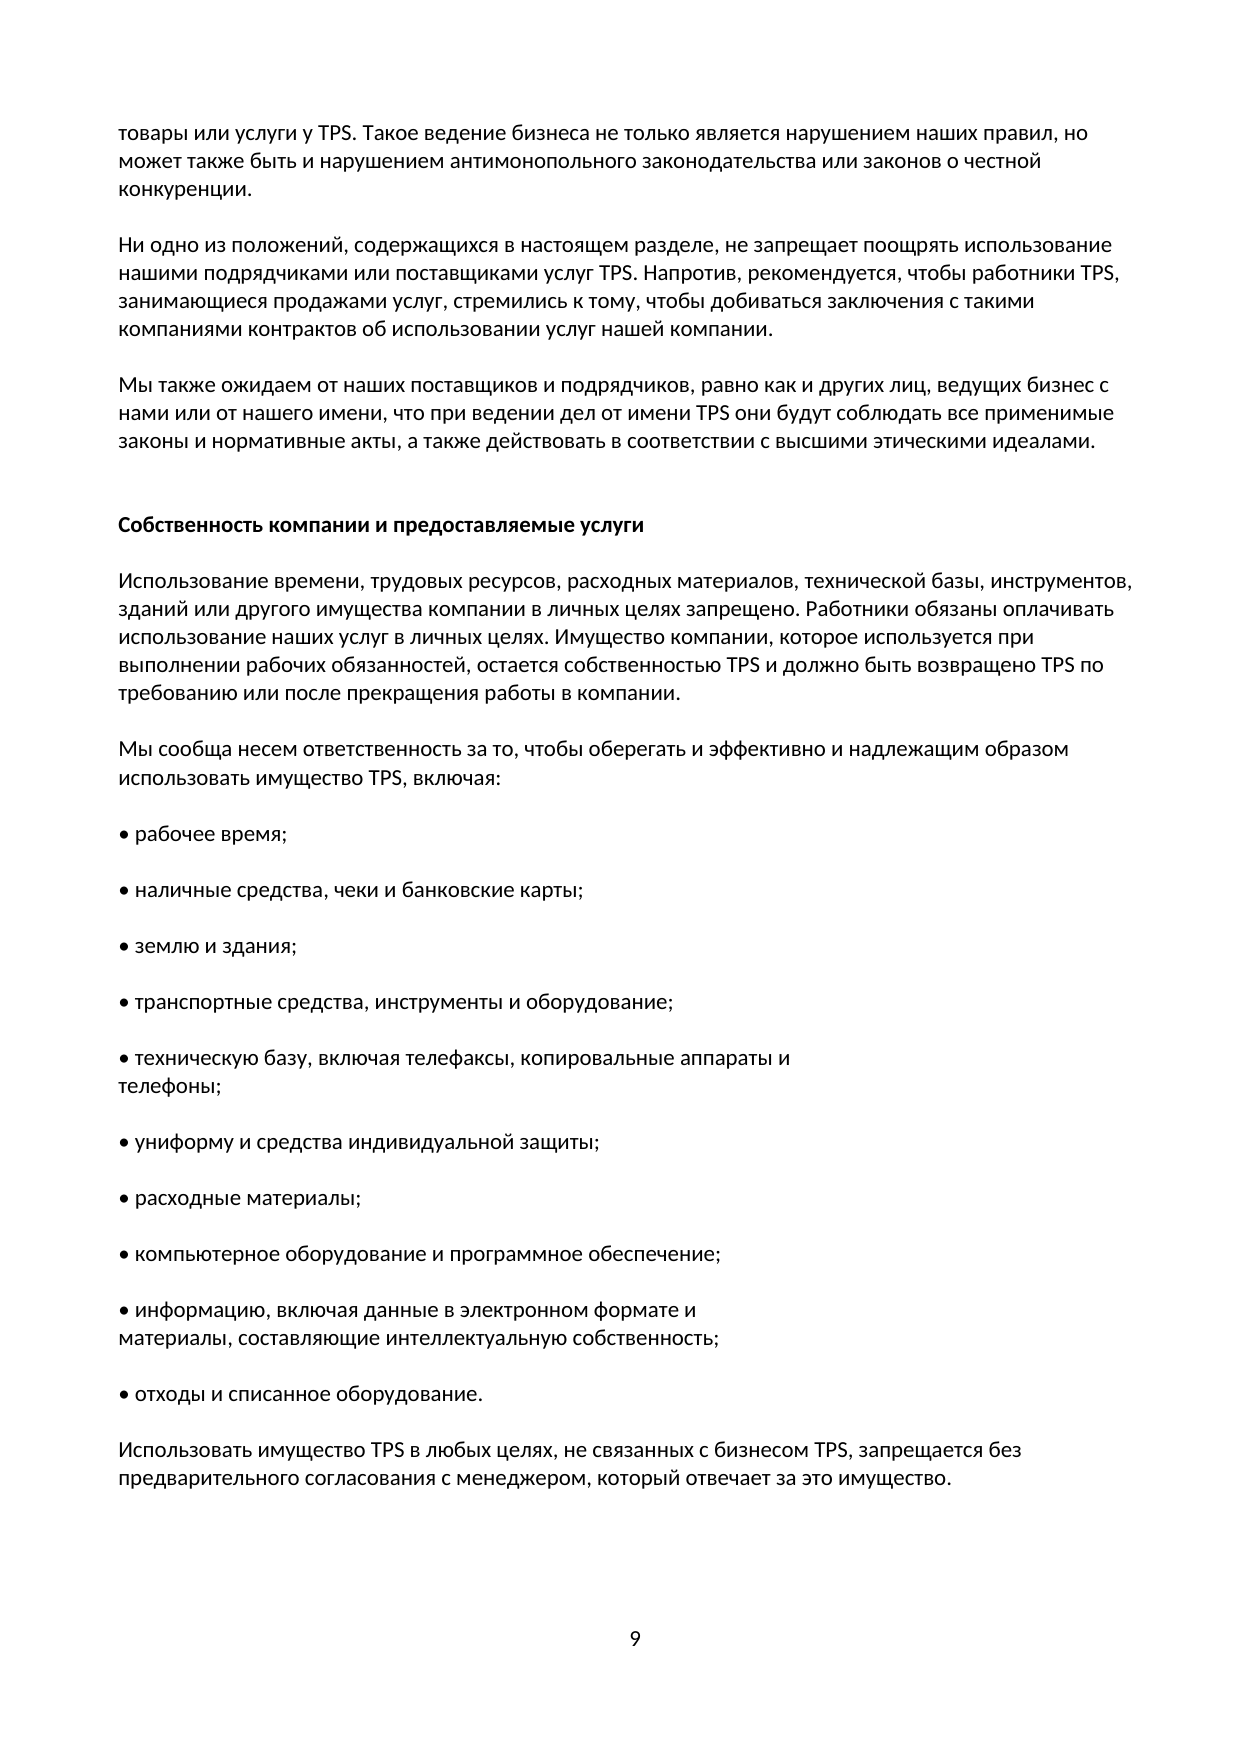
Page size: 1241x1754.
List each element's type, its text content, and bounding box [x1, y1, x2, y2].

text Использование времени, трудовых ресурсов, расходных материалов, технической базы, инструментов, зданий или другого имущества компании в личных целях запрещено. Работники обязаны оплачивать [118, 566, 1152, 622]
text Использовать имущество TPS в любых целях, не связанных с бизнесом TPS, запрещается без предварительного согласования с менеджером, который отвечает за это имущество. [118, 1435, 1152, 1491]
text • отходы и списанное оборудование. [118, 1379, 1152, 1407]
text Мы также ожидаем от наших поставщиков и подрядчиков, равно как и других лиц, ведущих бизнес с нами или от нашего имени, что при ведении дел от имени TPS они будут соблюдать все применимые [118, 370, 1152, 426]
text использование наших услуг в личных целях. Имущество компании, которое используется при выполнении рабочих обязанностей, остается собственностью TPS и должно быть возвращено TPS по [118, 622, 1152, 678]
text • рабочее время; [118, 819, 1152, 847]
text телефоны; [118, 1071, 1152, 1099]
text • транспортные средства, инструменты и оборудование; [118, 987, 1152, 1015]
text товары или услуги у TPS. Такое ведение бизнеса не только является нарушением наших правил, но может также быть и нарушением антимонопольного законодательства или законов о честной [118, 118, 1152, 174]
text • наличные средства, чеки и банковские карты; [118, 875, 1152, 903]
text Мы сообща несем ответственность за то, чтобы оберегать и эффективно и надлежащим образом использовать имущество TPS, включая: [118, 734, 1152, 791]
text • расходные материалы; [118, 1183, 1152, 1211]
text законы и нормативные акты, а также действовать в соответствии с высшими этическими идеалами. [118, 426, 1152, 454]
text материалы, составляющие интеллектуальную собственность; [118, 1323, 1152, 1351]
text • униформу и средства индивидуальной защиты; [118, 1127, 1152, 1155]
text • информацию, включая данные в электронном формате и [118, 1295, 1152, 1323]
text • землю и здания; [118, 931, 1152, 959]
text конкуренции. [118, 174, 1152, 202]
text • техническую базу, включая телефаксы, копировальные аппараты и [118, 1043, 1152, 1071]
text требованию или после прекращения работы в компании. [118, 678, 1152, 707]
text Ни одно из положений, содержащихся в настоящем разделе, не запрещает поощрять использование нашими подрядчиками или поставщиками услуг TPS. Напротив, рекомендуется, чтобы работники TPS, занимающиеся продажами услуг, стремились к тому, чтобы добиваться заключения с такими компаниями контрактов об использовании услуг нашей компании. [118, 230, 1152, 342]
text • компьютерное оборудование и программное обеспечение; [118, 1239, 1152, 1267]
text Собственность компании и предоставляемые услуги [118, 510, 1152, 538]
